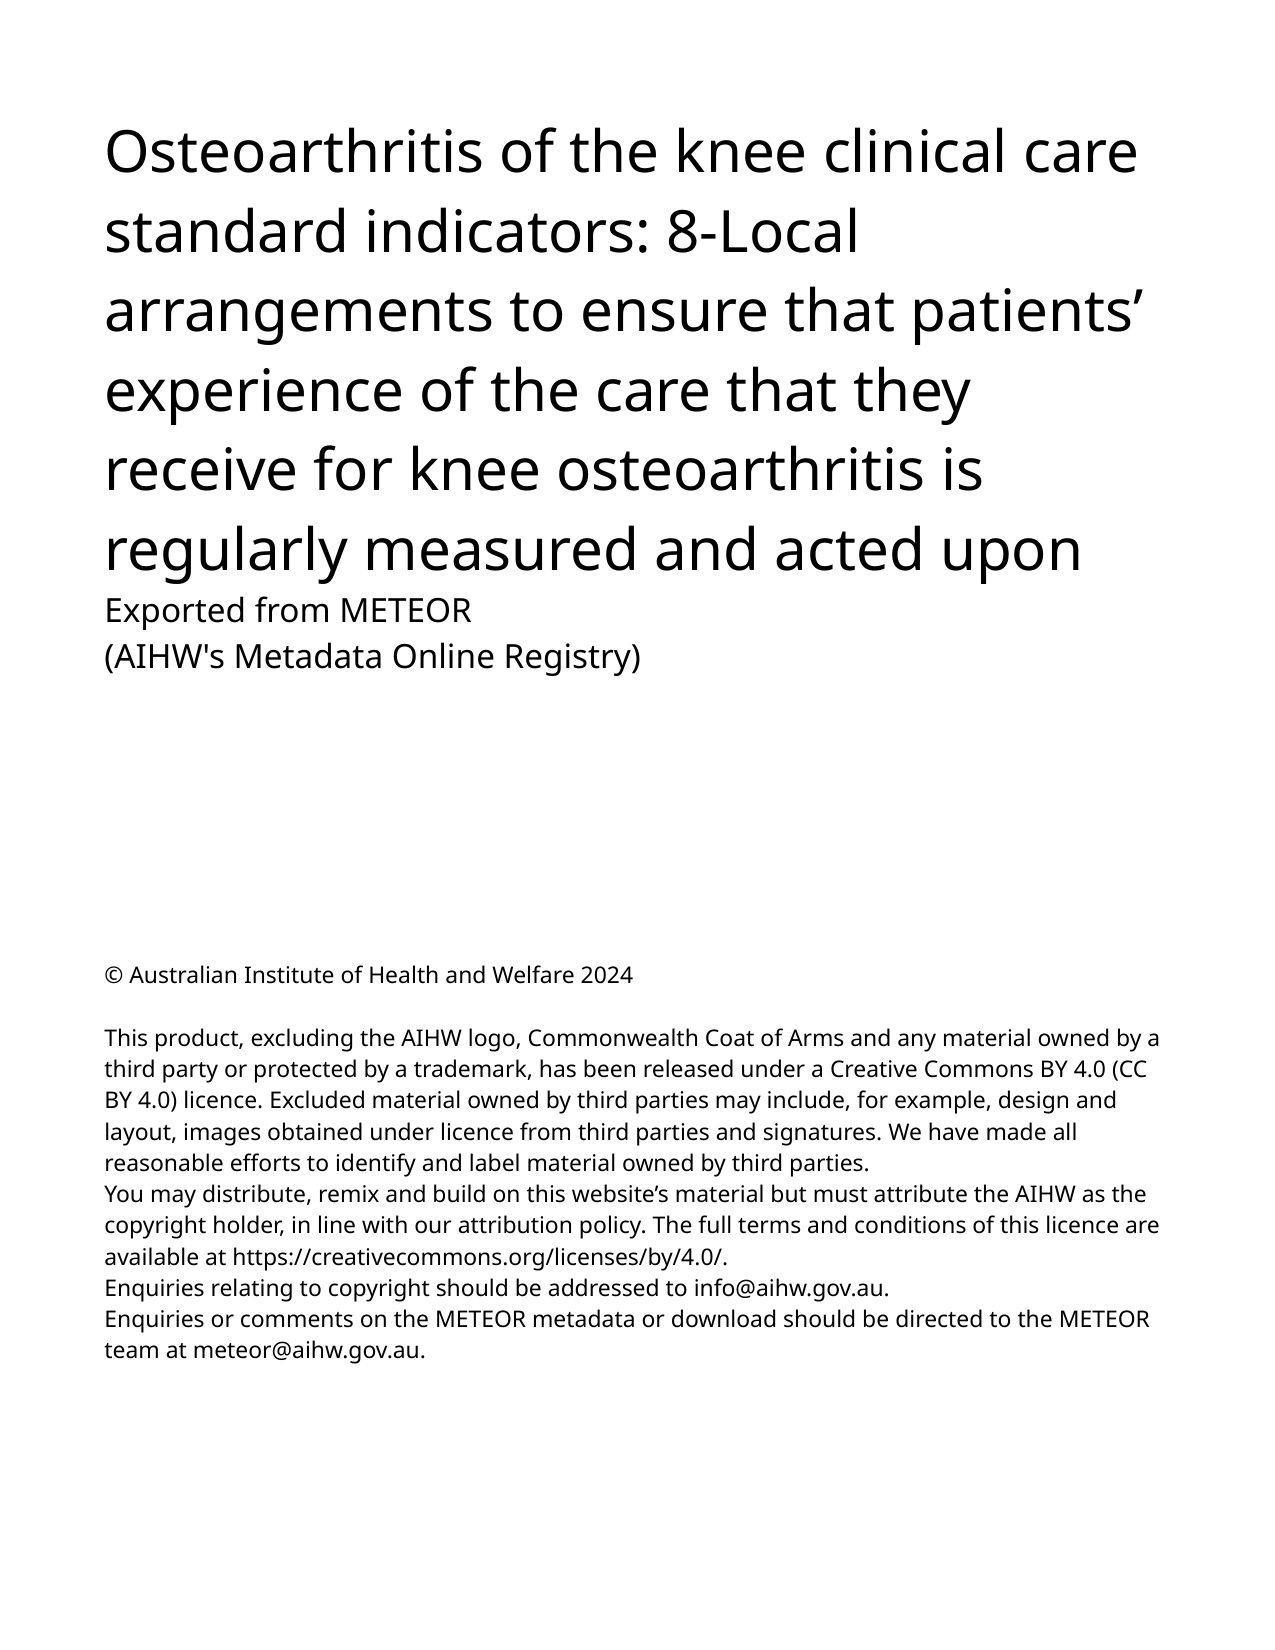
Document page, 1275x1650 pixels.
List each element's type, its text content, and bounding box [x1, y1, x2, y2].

text This product, excluding the AIHW logo, Commonwealth Coat of Arms and any material owned by a third party or protected by a trademark, has been released under a Creative Commons BY 4.0 (CC BY 4.0) licence. Excluded material owned by third parties may include, for example, design and layout, images obtained under licence from third parties and signatures. We have made all reasonable efforts to identify and label material owned by third parties. [104, 1022, 1171, 1178]
text © Australian Institute of Health and Welfare 2024 [104, 959, 1171, 991]
text Enquiries or comments on the METEOR metadata or download should be directed to the METEOR team at meteor@aihw.gov.au. [104, 1303, 1171, 1366]
title Osteoarthritis of the knee clinical care standard indicators: 8-Local arrangements to ensure that patients’ experience of the care that they receive for knee osteoarthritis is regularly measured and acted upon [104, 110, 1171, 587]
text You may distribute, remix and build on this website’s material but must attribute the AIHW as the copyright holder, in line with our attribution policy. The full terms and conditions of this licence are available at https://creativecommons.org/licenses/by/4.0/. [104, 1178, 1171, 1272]
text Enquiries relating to copyright should be addressed to info@aihw.gov.au. [104, 1272, 1171, 1303]
subtitle Exported from METEOR [104, 587, 1171, 633]
subtitle (AIHW's Metadata Online Registry) [104, 633, 1171, 678]
